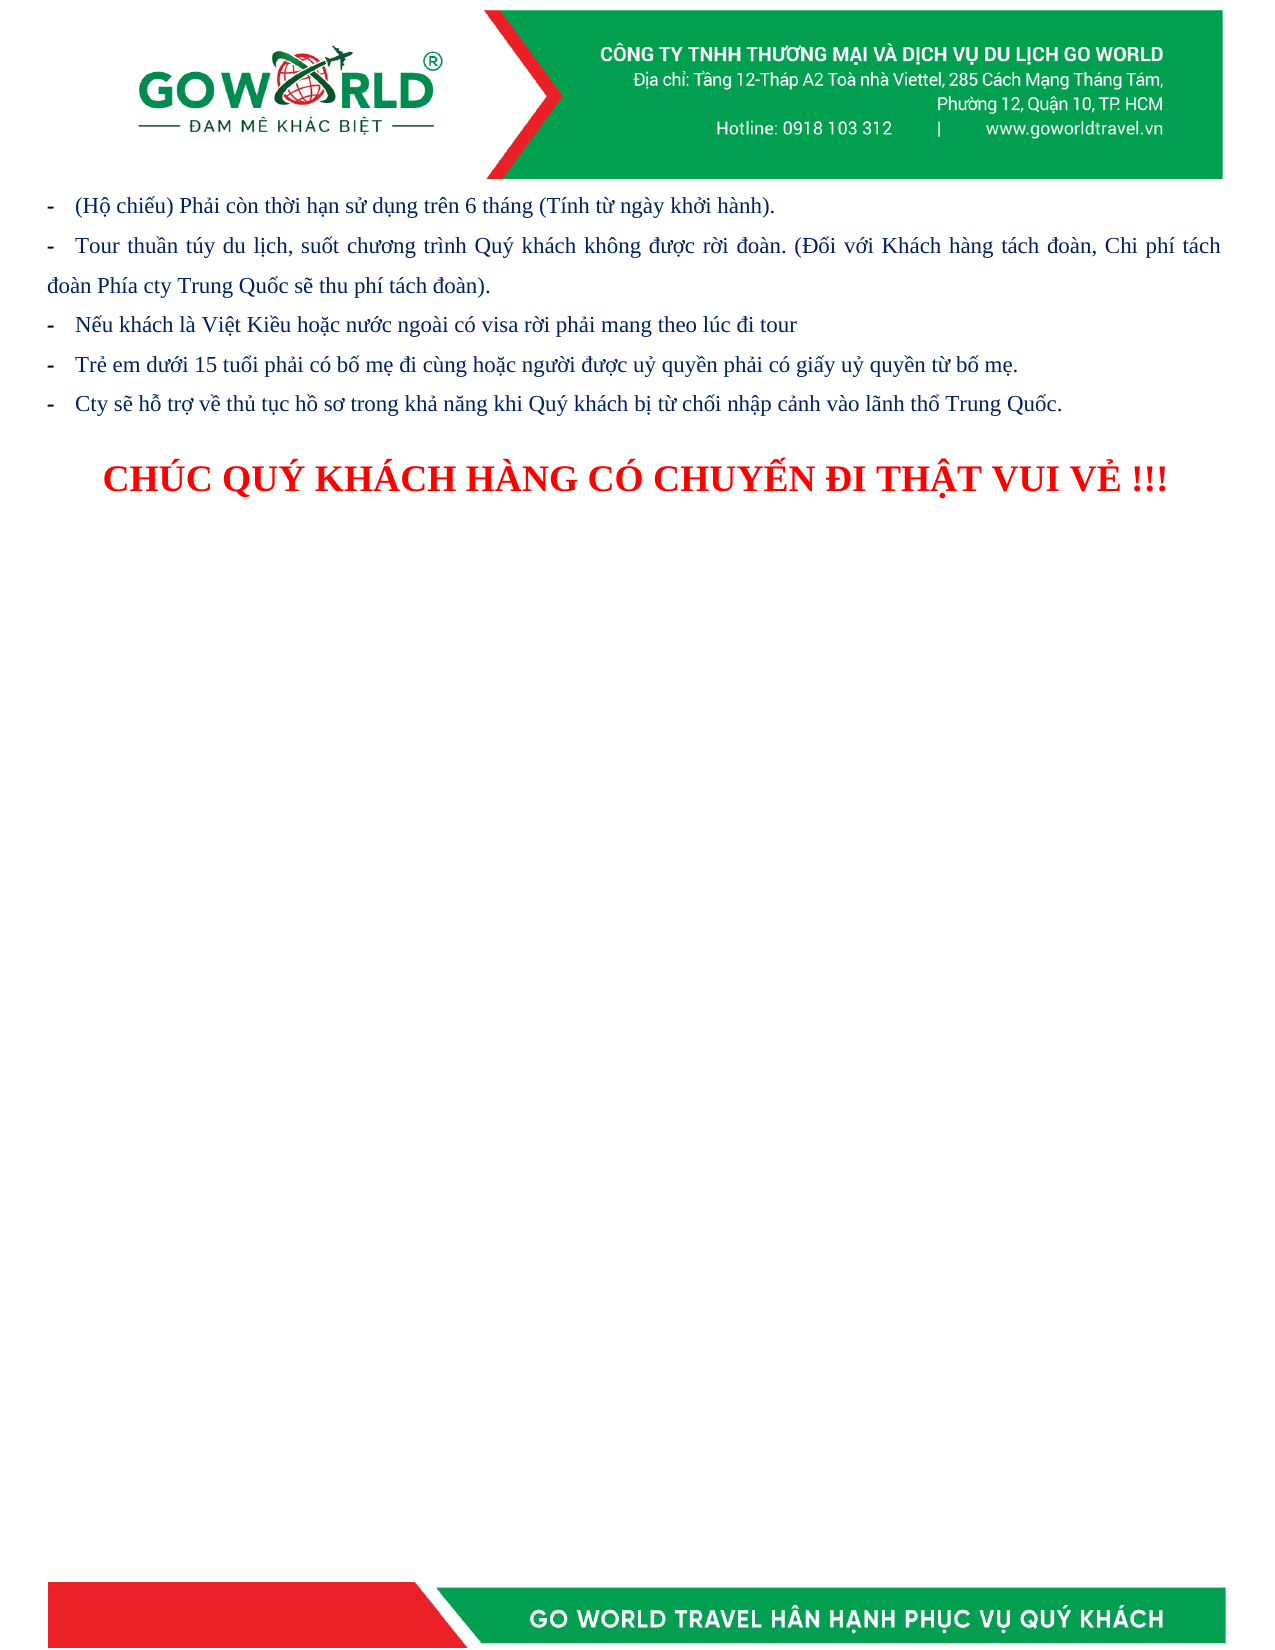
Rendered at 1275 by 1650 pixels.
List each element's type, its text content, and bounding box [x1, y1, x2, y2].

list Trẻ em dưới 15 tuổi phải có bố mẹ đi cùng hoặc người được uỷ quyền phải có giấy uỷ quyền từ bố mẹ. [47, 341, 1224, 380]
list Cty sẽ hỗ trợ về thủ tục hồ sơ trong khả năng khi Quý khách bị từ chối nhập cảnh vào lãnh thổ Trung Quốc. [47, 380, 1224, 420]
picture [47, 1582, 1225, 1648]
list Nếu khách là Việt Kiều hoặc nước ngoài có visa rời phải mang theo lúc đi tour [47, 301, 1224, 341]
list (Hộ chiếu) Phải còn thời hạn sử dụng trên 6 tháng (Tính từ ngày khởi hành). [47, 103, 1224, 222]
list Tour thuần túy du lịch, suốt chương trình Quý khách không được rời đoàn. (Đối với Khách hàng tách đoàn, Chi phí tách đoàn Phía cty Trung Quốc sẽ thu phí tách đoàn). [47, 222, 1224, 301]
picture [45, 10, 1222, 179]
list CHÚC QUÝ KHÁCH HÀNG CÓ CHUYẾN ĐI THẬT VUI VẺ !!! [47, 459, 1224, 499]
